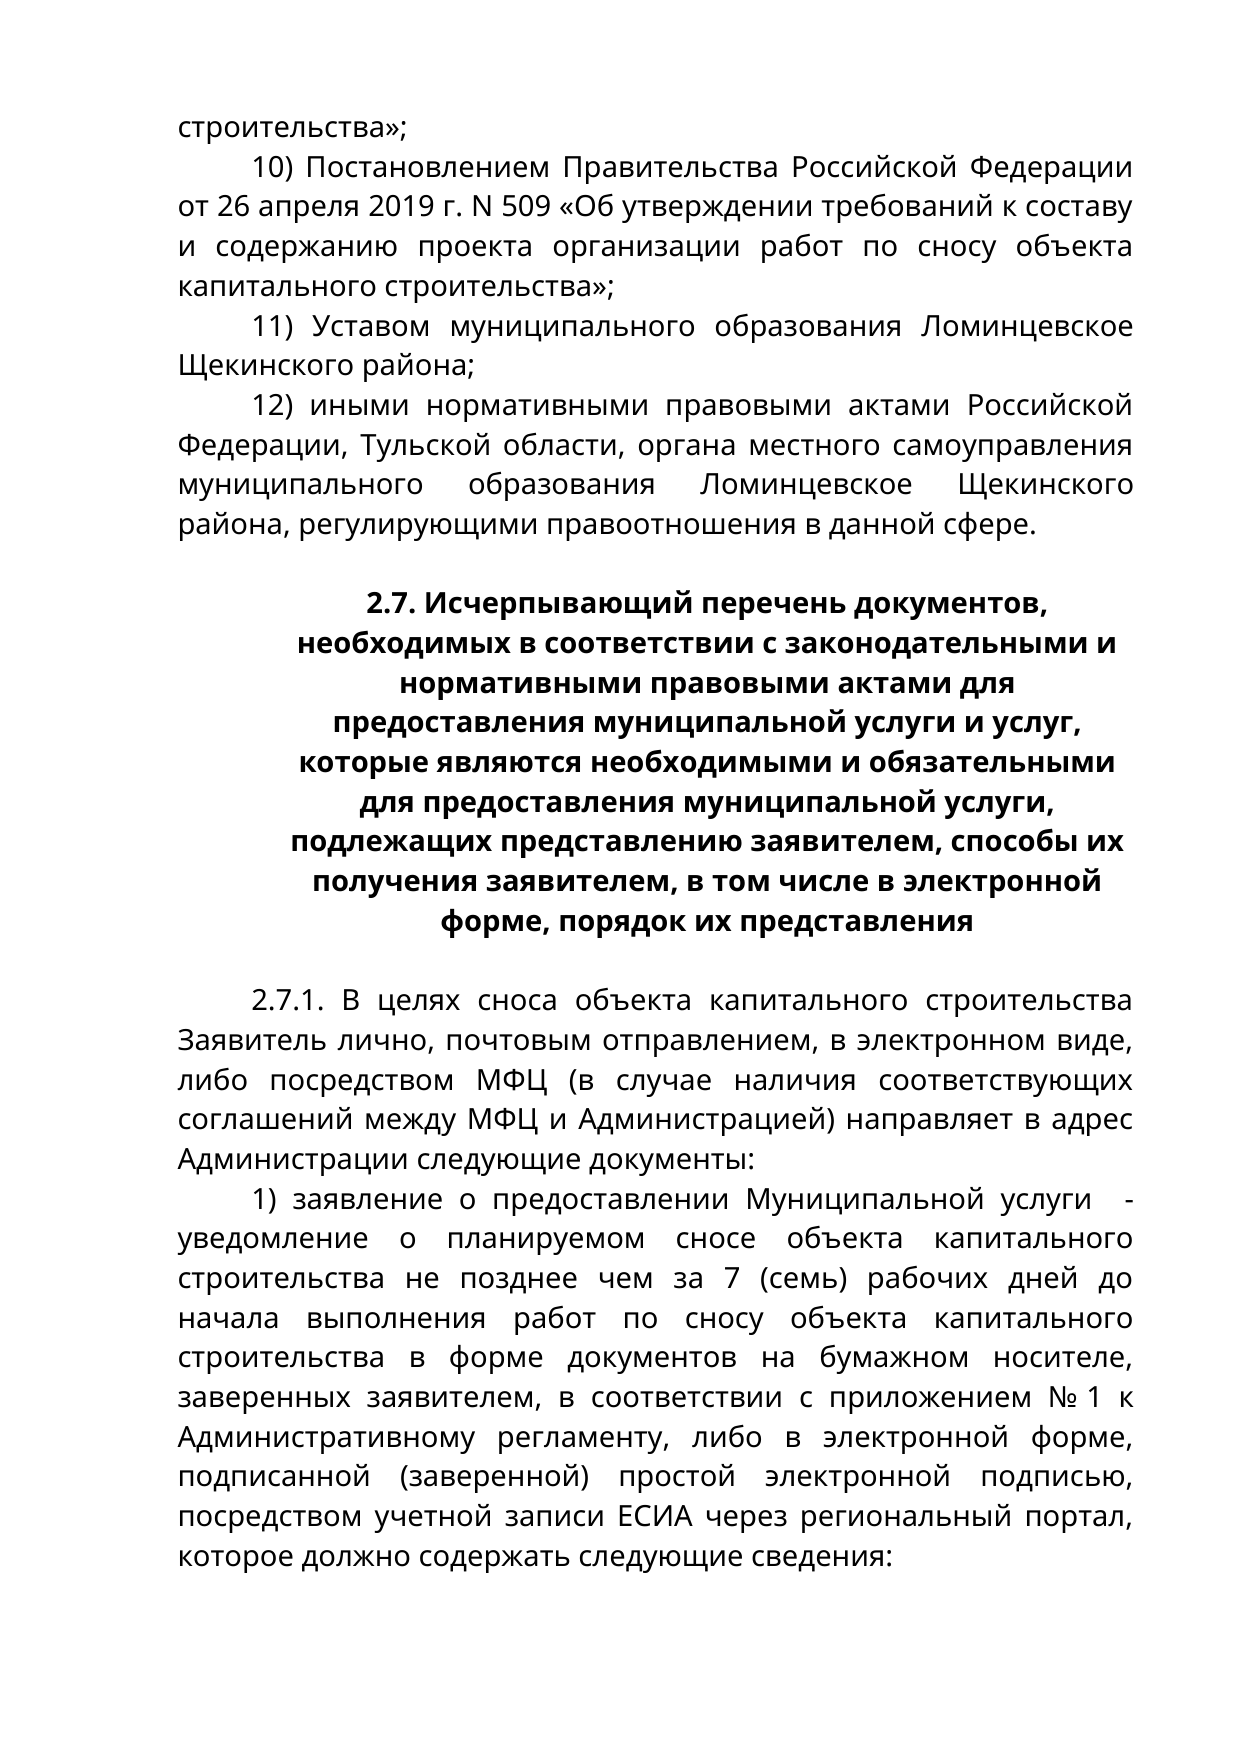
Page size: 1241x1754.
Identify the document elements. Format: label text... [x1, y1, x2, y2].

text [177, 106, 1134, 146]
text 11) Уставом муниципального образования Ломинцевское Щекинского района; [177, 305, 1134, 384]
text 12) иными нормативными правовыми актами Российской Федерации, Тульской области, органа местного самоуправления муниципального образования Ломинцевское Щекинского района, регулирующими правоотношения в данной сфере. [177, 384, 1134, 543]
text 2.7.1. В целях сноса объекта капитального строительства Заявитель лично, почтовым отправлением, в электронном виде, либо посредством МФЦ (в случае наличия соответствующих соглашений между МФЦ и Администрацией) направляет в адрес Администрации следующие документы: [177, 979, 1134, 1178]
text 10) Постановлением Правительства Российской Федерации от 26 апреля 2019 г. N 509 «Об утверждении требований к составу и содержанию проекта организации работ по сносу объекта капитального строительства»; [177, 146, 1134, 305]
text 1) заявление о предоставлении Муниципальной услуги - уведомление о планируемом сносе объекта капитального строительства не позднее чем за 7 (семь) рабочих дней до начала выполнения работ по сносу объекта капитального строительства в форме документов на бумажном носителе, заверенных заявителем, в соответствии с приложением № 1 к Административному регламенту, либо в электронной форме, подписанной (заверенной) простой электронной подписью, посредством учетной записи ЕСИА через региональный портал, которое должно содержать следующие сведения: [177, 1178, 1134, 1575]
text 2.7. Исчерпывающий перечень документов, необходимых в соответствии с законодательными и нормативными правовыми актами для предоставления муниципальной услуги и услуг, которые являются необходимыми и обязательными для предоставления муниципальной услуги, подлежащих представлению заявителем, способы их получения заявителем, в том числе в электронной форме, порядок их представления [281, 583, 1134, 940]
